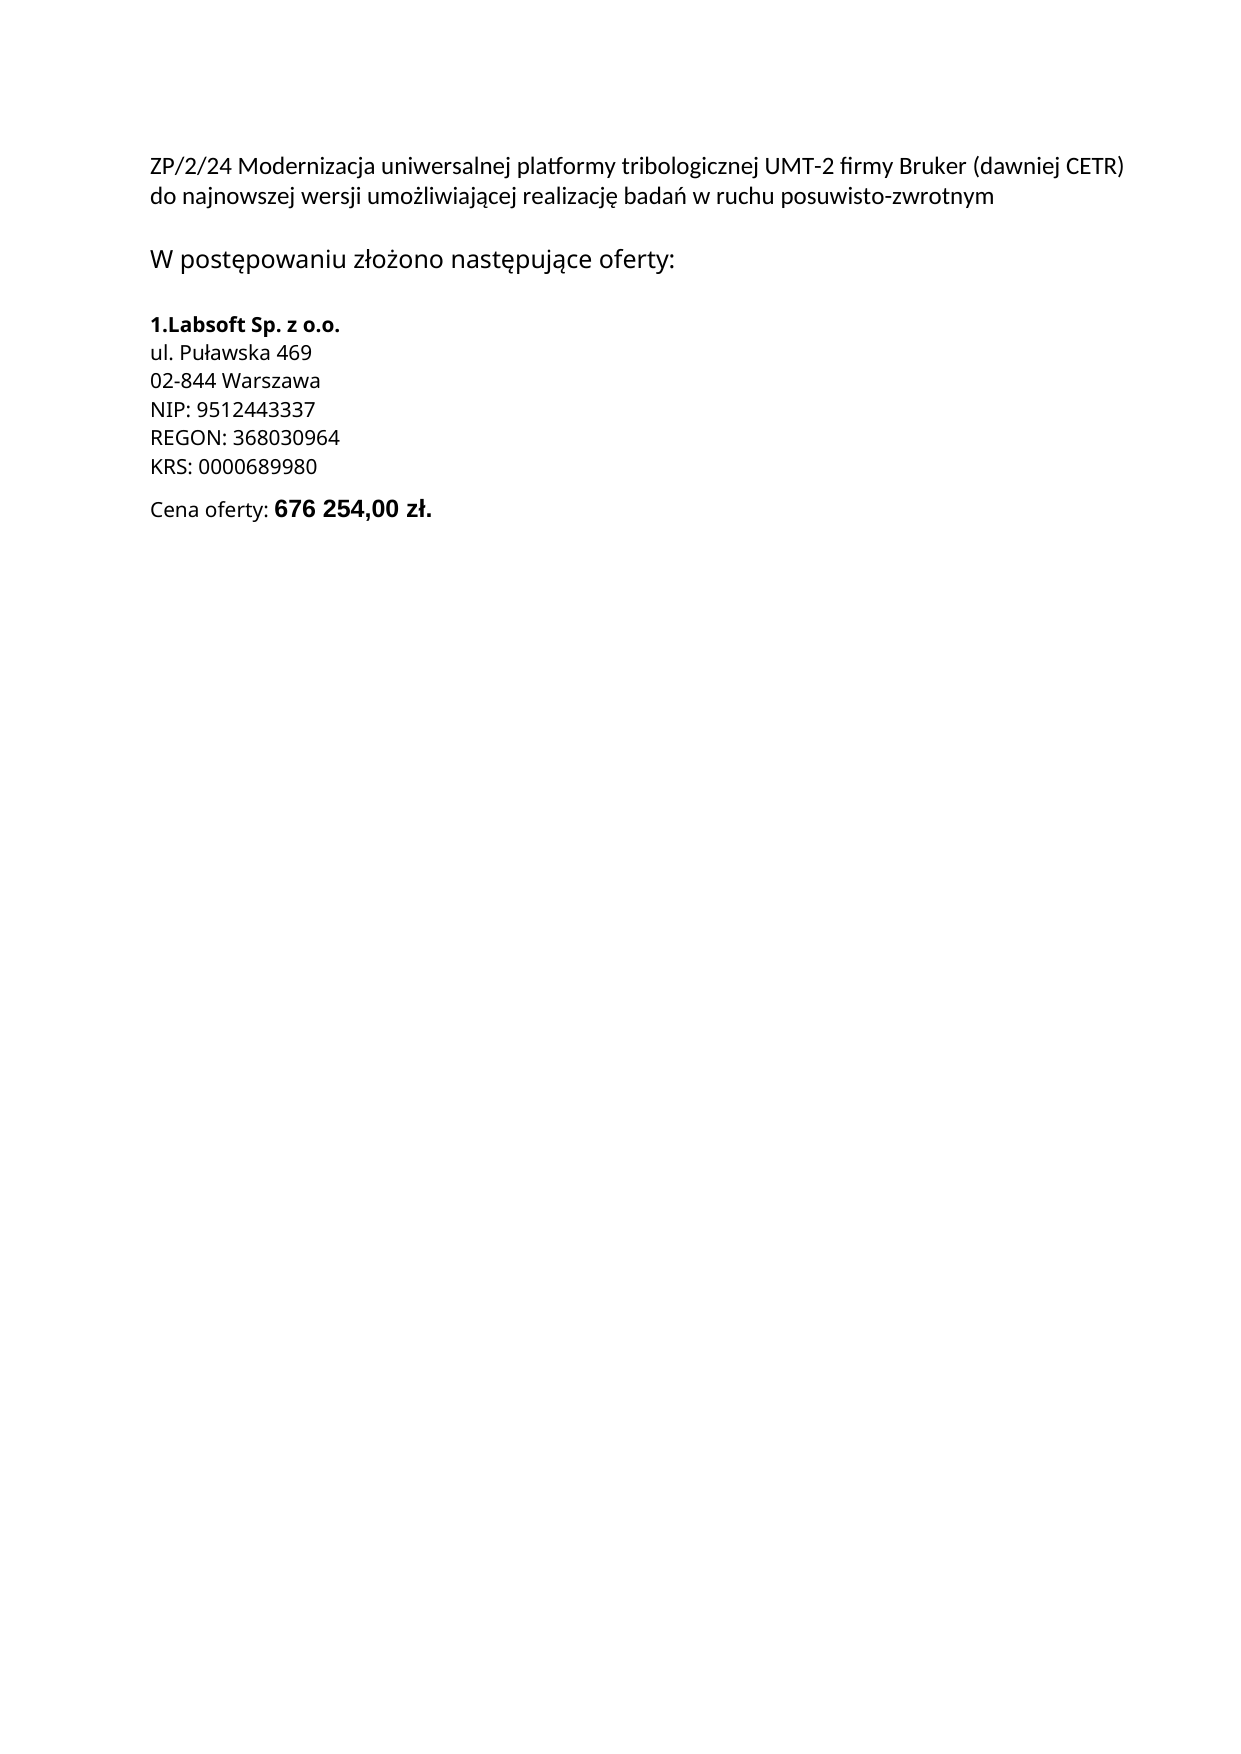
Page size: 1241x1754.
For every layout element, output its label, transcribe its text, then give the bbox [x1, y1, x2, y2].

text NIP: 9512443337 [150, 395, 1144, 423]
text W postępowaniu złożono następujące oferty: [150, 242, 1144, 276]
text ul. Puławska 469 [150, 338, 1144, 367]
text REGON: 368030964 [150, 423, 1144, 452]
text 1.Labsoft Sp. z o.o. [150, 310, 1144, 338]
text Cena oferty: 676 254,00 zł. [150, 494, 1144, 524]
text ZP/2/24 Modernizacja uniwersalnej platformy tribologicznej UMT-2 firmy Bruker (dawniej CETR) do najnowszej wersji umożliwiającej realizację badań w ruchu posuwisto-zwrotnym [150, 150, 1144, 211]
text 02-844 Warszawa [150, 367, 1144, 395]
text KRS: 0000689980 [150, 452, 1144, 480]
